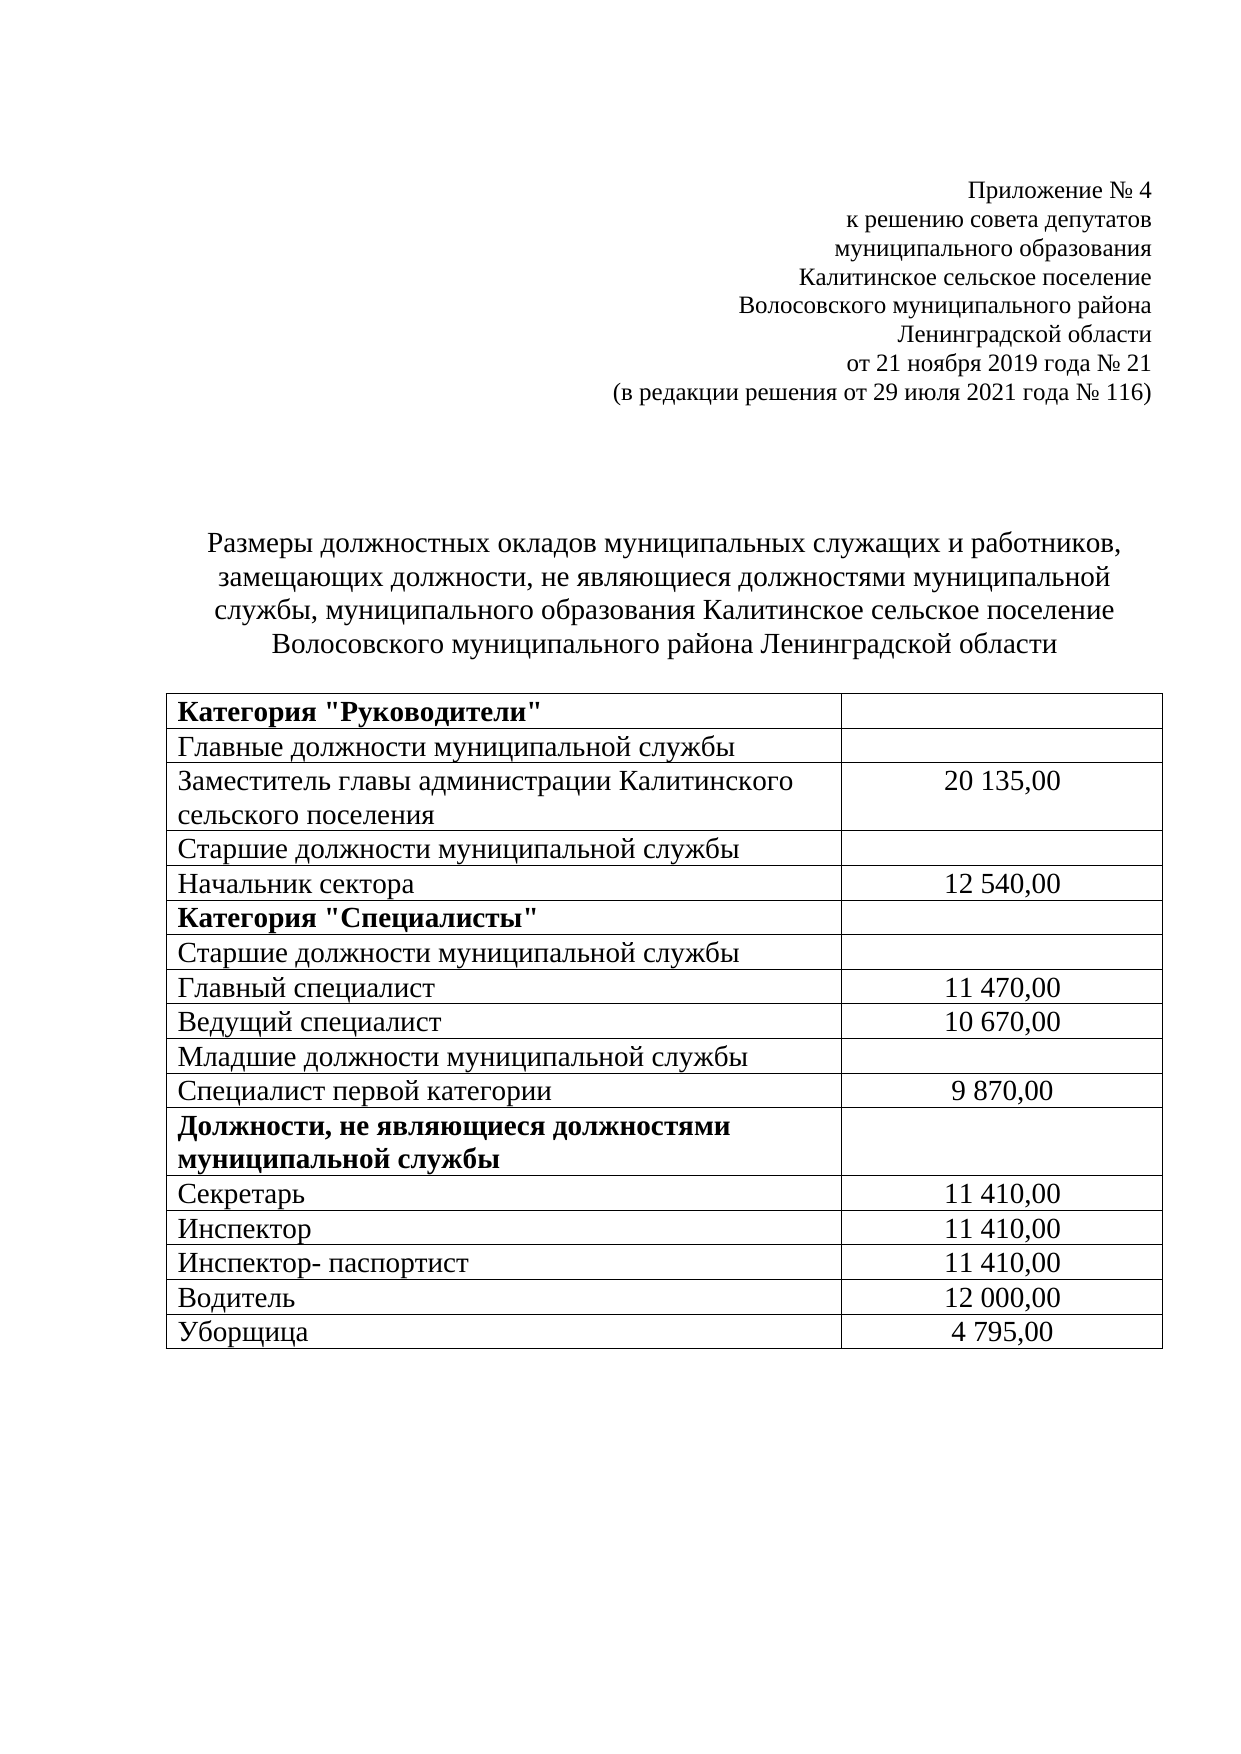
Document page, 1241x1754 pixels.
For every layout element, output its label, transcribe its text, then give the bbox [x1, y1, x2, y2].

text к решению совета депутатов [177, 204, 1152, 233]
text Размеры должностных окладов муниципальных служащих и работников, замещающих должности, не являющиеся должностями муниципальной службы, муниципального образования Калитинское сельское поселение Волосовского муниципального района Ленинградской области [177, 525, 1152, 659]
table_header Категория "Руководители" [167, 694, 841, 728]
table_cell Заместитель главы администрации Калитинского сельского поселения [167, 763, 841, 830]
table_cell 12 000,00 [842, 1280, 1162, 1313]
table_cell Главные должности муниципальной службы [167, 729, 841, 762]
table_cell 9 870,00 [842, 1074, 1162, 1107]
table_cell 11 410,00 [842, 1211, 1162, 1244]
table_cell 11 470,00 [842, 970, 1162, 1003]
text Калитинское сельское поселение [177, 262, 1152, 291]
text муниципального образования [177, 233, 1152, 262]
table_cell Инспектор [167, 1211, 841, 1244]
table_cell Старшие должности муниципальной службы [167, 935, 841, 969]
table_cell [842, 831, 1162, 865]
table_cell 12 540,00 [842, 866, 1162, 899]
table_cell 20 135,00 [842, 763, 1162, 830]
table_cell 4 795,00 [842, 1315, 1162, 1348]
table_cell Начальник сектора [167, 866, 841, 899]
table_cell [842, 729, 1162, 762]
text (в редакции решения от 29 июля 2021 года № 116) [177, 377, 1152, 406]
table_cell [842, 935, 1162, 969]
table_cell Специалист первой категории [167, 1074, 841, 1107]
table_cell Категория "Специалисты" [167, 901, 841, 934]
table_cell Должности, не являющиеся должностями муниципальной службы [167, 1108, 841, 1175]
table_cell Младшие должности муниципальной службы [167, 1039, 841, 1072]
table_cell Старшие должности муниципальной службы [167, 831, 841, 865]
table_cell Ведущий специалист [167, 1004, 841, 1038]
table_header [842, 694, 1162, 728]
table_cell Уборщица [167, 1315, 841, 1348]
table_cell 11 410,00 [842, 1176, 1162, 1210]
table_cell Секретарь [167, 1176, 841, 1210]
table_cell [842, 901, 1162, 934]
text Волосовского муниципального района [177, 291, 1152, 319]
table_cell 11 410,00 [842, 1245, 1162, 1279]
table_cell Инспектор- паспортист [167, 1245, 841, 1279]
table_cell Водитель [167, 1280, 841, 1313]
text от 21 ноября 2019 года № 21 [177, 348, 1152, 377]
table_cell 10 670,00 [842, 1004, 1162, 1038]
text Ленинградской области [177, 319, 1152, 348]
text Приложение № 4 [177, 176, 1152, 204]
table_cell [842, 1039, 1162, 1072]
table_cell [842, 1108, 1162, 1175]
table_cell Главный специалист [167, 970, 841, 1003]
